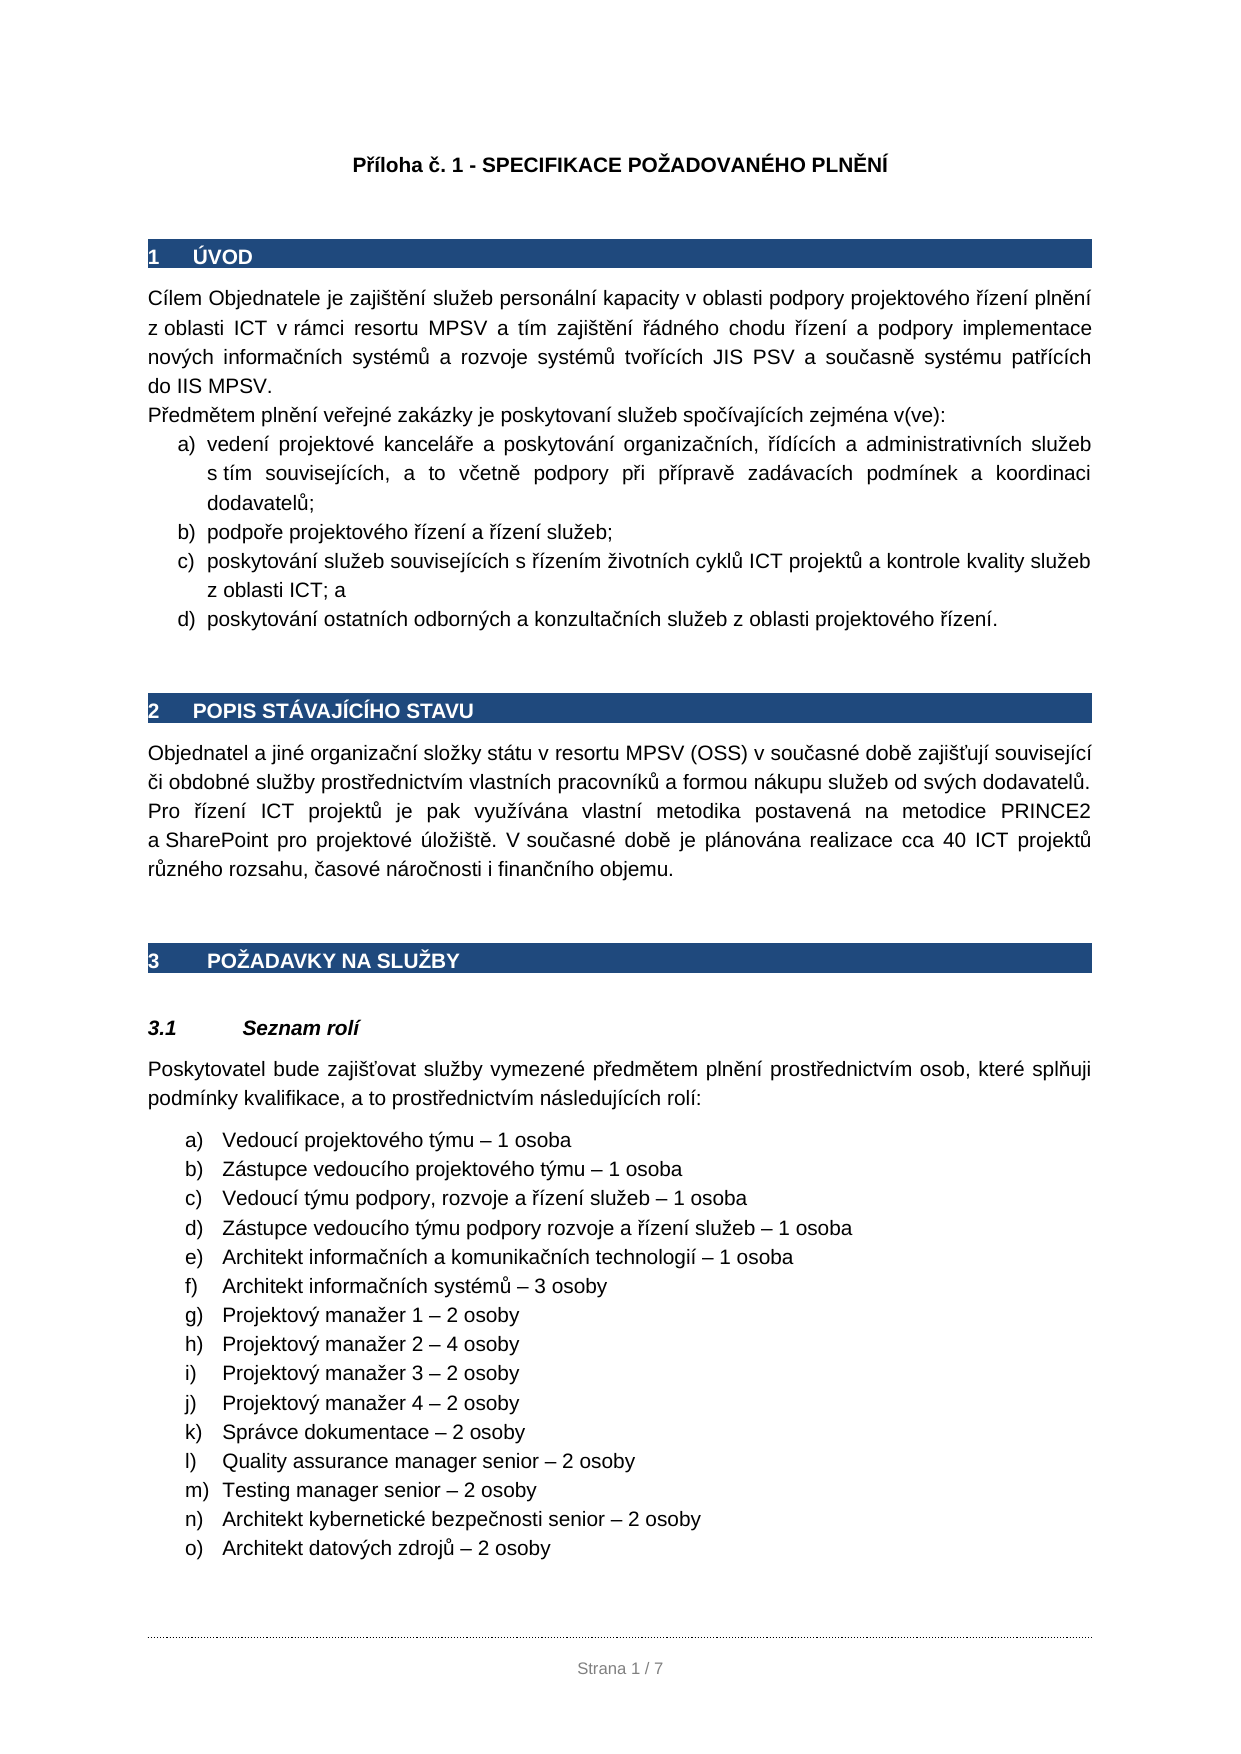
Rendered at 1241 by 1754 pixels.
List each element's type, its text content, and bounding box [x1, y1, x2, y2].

list Testing manager senior – 2 osoby [185, 1473, 1092, 1502]
list Zástupce vedoucího týmu podpory rozvoje a řízení služeb – 1 osoba [185, 1210, 1092, 1239]
list Správce dokumentace – 2 osoby [185, 1414, 1092, 1443]
list požadavky na Služby [148, 943, 1092, 973]
list Popis stávajícího stavu [148, 693, 1092, 723]
text Poskytovatel bude zajišťovat služby vymezené předmětem plnění prostřednictvím osob, které splňuji podmínky kvalifikace, a to prostřednictvím následujících rolí: [148, 1052, 1092, 1110]
list Objednatel a jiné organizační složky státu v resortu MPSV (OSS) v současné době zajišťují související či obdobné služby prostřednictvím vlastních pracovníků a formou nákupu služeb od svých dodavatelů. Pro řízení ICT projektů je pak využívána vlastní metodika postavená na metodice PRINCE2 a SharePoint pro projektové úložiště. V současné době je plánována realizace cca 40 ICT projektů různého rozsahu, časové náročnosti i finančního objemu. [148, 735, 1092, 881]
list Architekt kybernetické bezpečnosti senior – 2 osoby [185, 1502, 1092, 1531]
list poskytování ostatních odborných a konzultačních služeb z oblasti projektového řízení. [177, 602, 1092, 631]
list Quality assurance manager senior – 2 osoby [185, 1443, 1092, 1473]
list Projektový manažer 4 – 2 osoby [185, 1385, 1092, 1414]
list Projektový manažer 1 – 2 osoby [185, 1298, 1092, 1327]
list Projektový manažer 2 – 4 osoby [185, 1327, 1092, 1356]
list Architekt datových zdrojů – 2 osoby [185, 1531, 1092, 1560]
list Projektový manažer 3 – 2 osoby [185, 1356, 1092, 1385]
text Příloha č. 1 - specifikace požadovaného plnění [148, 148, 1092, 177]
list vedení projektové kanceláře a poskytování organizačních, řídících a administrativních služeb s tím souvisejících, a to včetně podpory při přípravě zadávacích podmínek a koordinaci dodavatelů; [177, 427, 1092, 514]
list Cílem Objednatele je zajištění služeb personální kapacity v oblasti podpory projektového řízení plnění z oblasti ICT v rámci resortu MPSV a tím zajištění řádného chodu řízení a podpory implementace nových informačních systémů a rozvoje systémů tvořících JIS PSV a současně systému patřících do IIS MPSV. [148, 281, 1092, 398]
subtitle Seznam rolí [148, 1010, 1092, 1039]
list Architekt informačních a komunikačních technologií – 1 osoba [185, 1239, 1092, 1268]
list Úvod [148, 239, 1092, 268]
list Vedoucí projektového týmu – 1 osoba [185, 1123, 1092, 1152]
list Zástupce vedoucího projektového týmu – 1 osoba [185, 1152, 1092, 1181]
list podpoře projektového řízení a řízení služeb; [177, 514, 1092, 543]
list Vedoucí týmu podpory, rozvoje a řízení služeb – 1 osoba [185, 1181, 1092, 1210]
list Architekt informačních systémů – 3 osoby [185, 1268, 1092, 1298]
list Předmětem plnění veřejné zakázky je poskytovaní služeb spočívajících zejména v(ve): [148, 398, 1092, 427]
list poskytování služeb souvisejících s řízením životních cyklů ICT projektů a kontrole kvality služeb z oblasti ICT; a [177, 543, 1092, 602]
